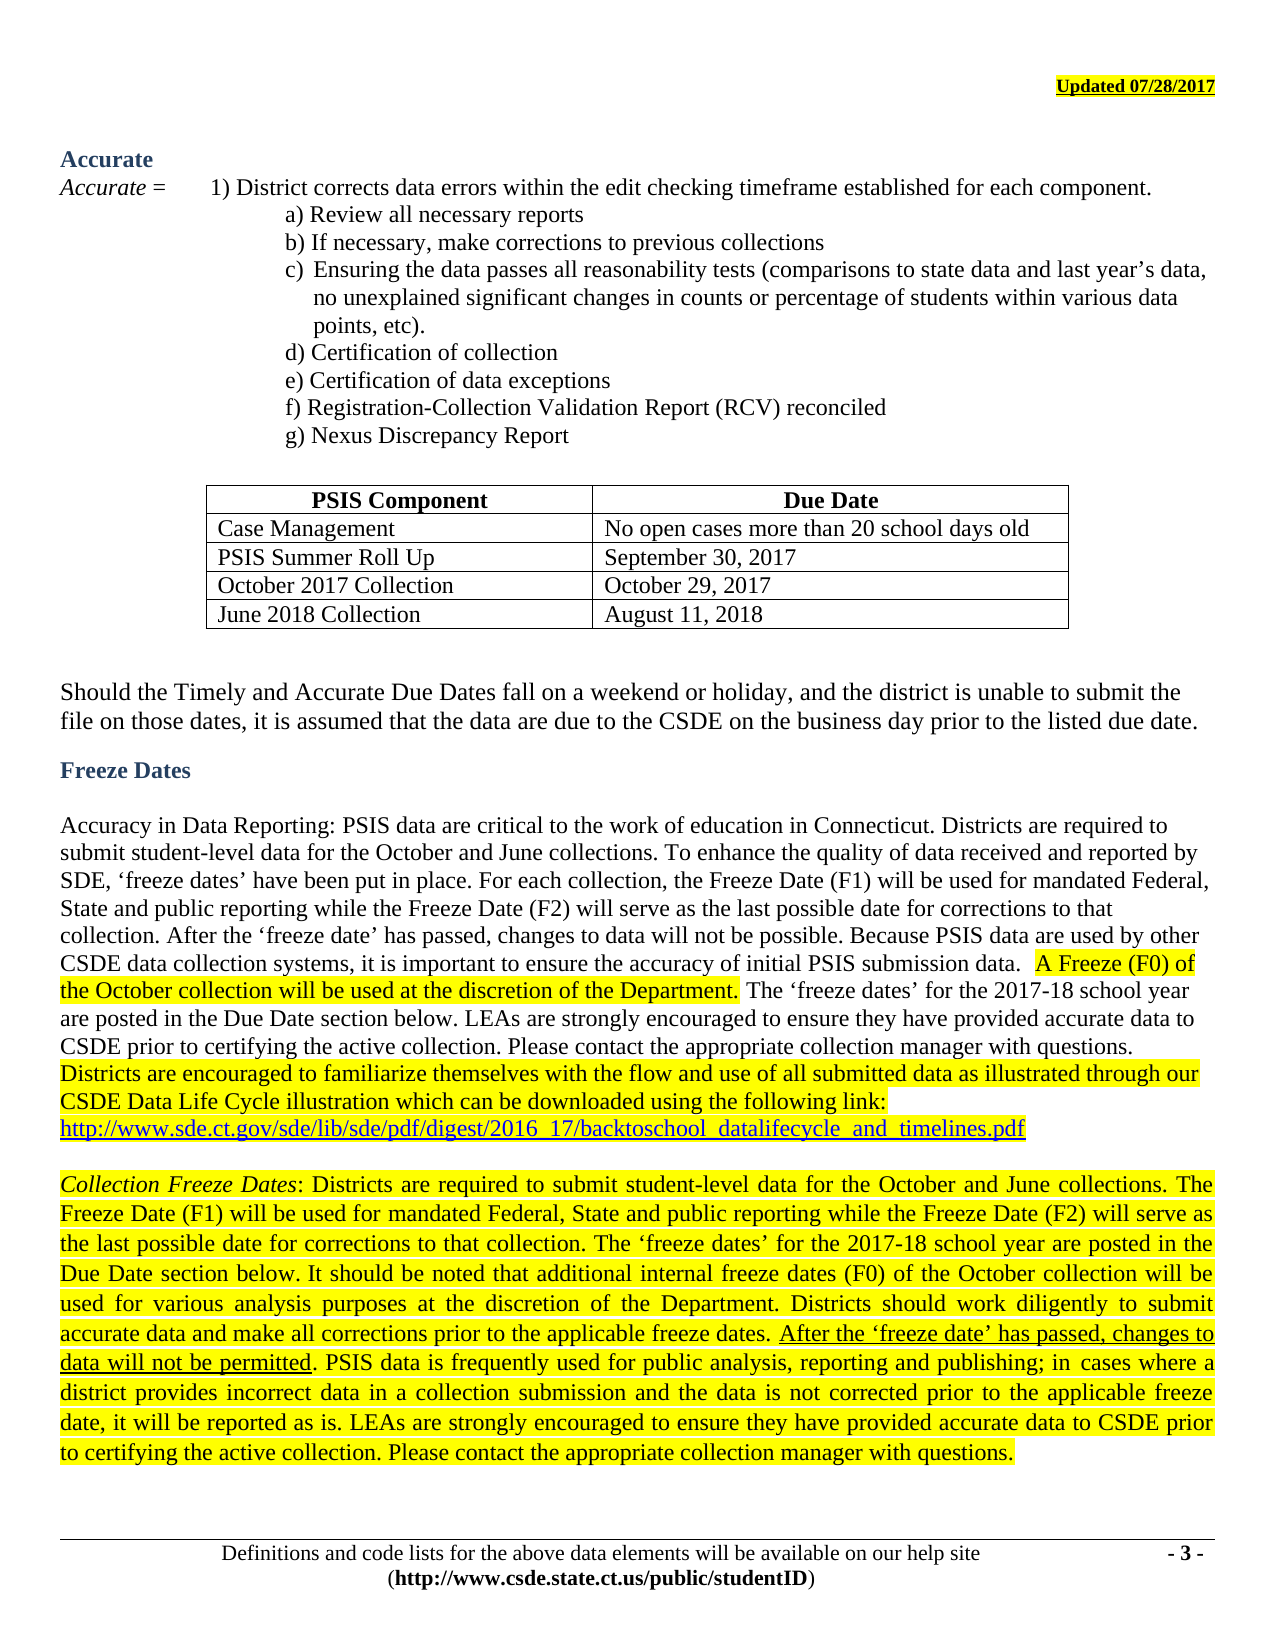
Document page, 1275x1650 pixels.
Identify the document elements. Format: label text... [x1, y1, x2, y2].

subtitle Accurate [60, 145, 1215, 173]
table_cell September 30, 2017 [593, 543, 1068, 571]
subtitle Freeze Dates [60, 756, 1215, 783]
text Accurate = 1) District corrects data errors within the edit checking timeframe established for each component. [60, 173, 1215, 200]
text Accuracy in Data Reporting: PSIS data are critical to the work of education in Connecticut. Districts are required to submit student-level data for the October and June collections. To enhance the quality of data received and reported by SDE, ‘freeze dates’ have been put in place. For each collection, the Freeze Date (F1) will be used for mandated Federal, State and public reporting while the Freeze Date (F2) will serve as the last possible date for corrections to that collection. After the ‘freeze date’ has passed, changes to data will not be possible. Because PSIS data are used by other CSDE data collection systems, it is important to ensure the accuracy of initial PSIS submission data. A Freeze (F0) of the October collection will be used at the discretion of the Department. The ‘freeze dates’ for the 2017-18 school year are posted in the Due Date section below. LEAs are strongly encouraged to ensure they have provided accurate data to CSDE prior to certifying the active collection. Please contact the appropriate collection manager with questions. Districts are encouraged to familiarize themselves with the flow and use of all submitted data as illustrated through our CSDE Data Life Cycle illustration which can be downloaded using the following link: http://www.sde.ct.gov/sde/lib/sde/pdf/digest/2016_17/backtoschool_datalifecycle_and_timelines.pdf [60, 811, 1215, 1142]
text d) Certification of collection [97, 338, 1215, 366]
table_cell August 11, 2018 [593, 600, 1068, 628]
table_cell No open cases more than 20 school days old [593, 514, 1068, 542]
text Should the Timely and Accurate Due Dates fall on a weekend or holiday, and the district is unable to submit the file on those dates, it is assumed that the data are due to the CSDE on the business day prior to the listed due date. [60, 677, 1215, 735]
table_cell October 29, 2017 [593, 572, 1068, 599]
table_cell PSIS Summer Roll Up [207, 543, 592, 571]
text c) Ensuring the data passes all reasonability tests (comparisons to state data and last year’s data, no unexplained significant changes in counts or percentage of students within various data points, etc). [285, 255, 1215, 338]
text e) Certification of data exceptions [97, 366, 1215, 393]
table_cell Case Management [207, 514, 592, 542]
table_header Due Date [593, 486, 1068, 513]
table_cell October 2017 Collection [207, 572, 592, 599]
table_header PSIS Component [207, 486, 592, 513]
table_cell June 2018 Collection [207, 600, 592, 628]
text b) If necessary, make corrections to previous collections [97, 228, 1215, 255]
text g) Nexus Discrepancy Report [97, 421, 1215, 449]
text a) Review all necessary reports [97, 200, 1215, 228]
text f) Registration-Collection Validation Report (RCV) reconciled [97, 393, 1215, 421]
